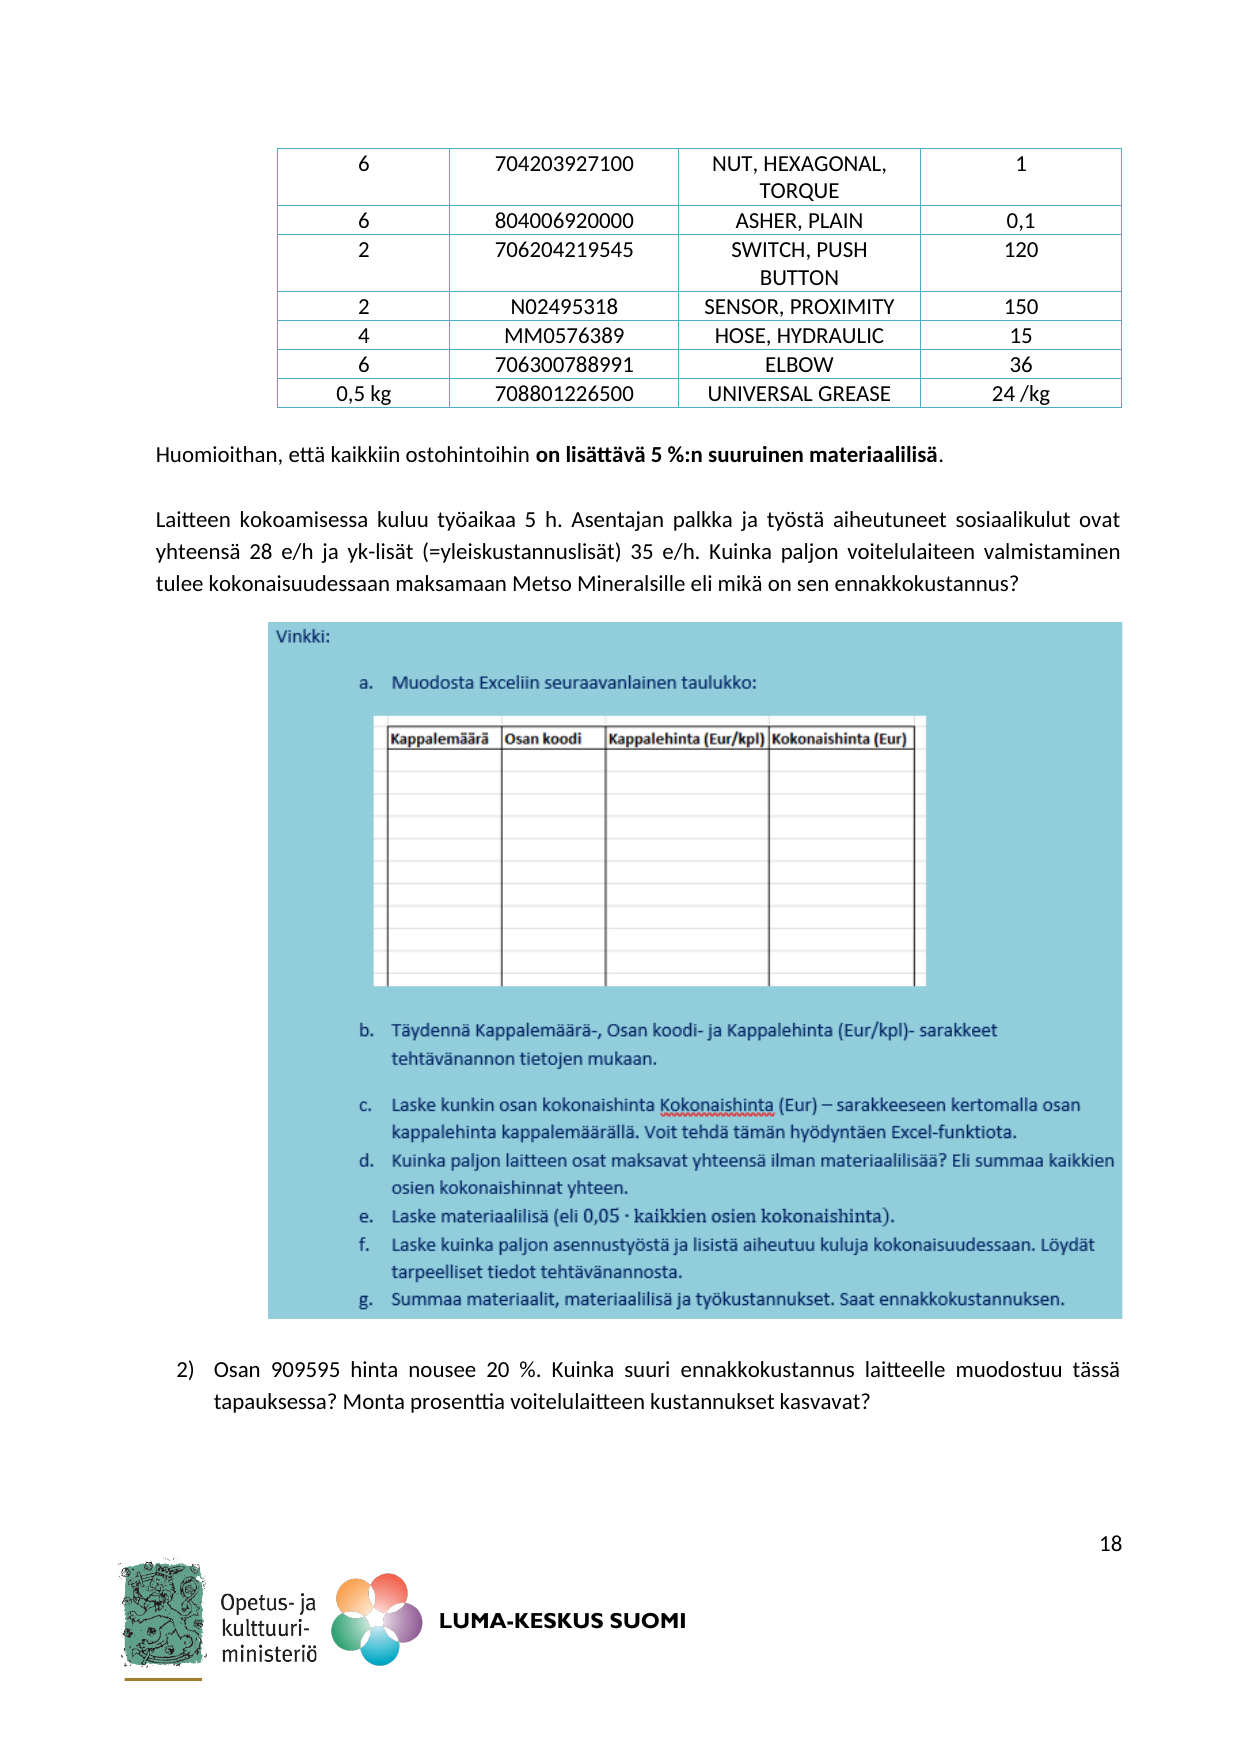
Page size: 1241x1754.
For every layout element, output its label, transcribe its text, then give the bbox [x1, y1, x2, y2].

table_cell 706300788991 [450, 350, 678, 378]
table_cell NUT, HEXAGONAL, TORQUE [679, 149, 920, 205]
table_cell 704203927100 [450, 149, 678, 205]
table_cell 15 [921, 321, 1121, 349]
table_cell 36 [921, 350, 1121, 378]
table_cell 120 [921, 235, 1121, 291]
table_cell UNIVERSAL GREASE [679, 379, 920, 407]
table_cell 6 [278, 350, 449, 378]
text Huomioithan, että kaikkiin ostohintoihin on lisättävä 5 %:n suuruinen materiaalilisä. [118, 440, 1122, 468]
table_cell 1 [921, 149, 1121, 205]
picture [268, 622, 1123, 1319]
table_cell 0,1 [921, 206, 1121, 234]
text Laitteen kokoamisessa kuluu työaikaa 5 h. Asentajan palkka ja työstä aiheutuneet sosiaalikulut ovat yhteensä 28 e/h ja yk-lisät (=yleiskustannuslisät) 35 e/h. Kuinka paljon voitelulaiteen valmistaminen tulee kokonaisuudessaan maksamaan Metso Mineralsille eli mikä on sen ennakkokustannus? [156, 505, 1122, 597]
table_cell 150 [921, 292, 1121, 320]
picture [118, 1557, 737, 1681]
table_cell 708801226500 [450, 379, 678, 407]
table_cell 6 [278, 206, 449, 234]
table_cell ASHER, PLAIN [679, 206, 920, 234]
table_cell 804006920000 [450, 206, 678, 234]
table_cell 2 [278, 292, 449, 320]
table_cell SENSOR, PROXIMITY [679, 292, 920, 320]
table_cell SWITCH, PUSH BUTTON [679, 235, 920, 291]
table_cell 6 [278, 149, 449, 205]
table_cell MM0576389 [450, 321, 678, 349]
table_cell 2 [278, 235, 449, 291]
table_cell HOSE, HYDRAULIC [679, 321, 920, 349]
table_cell 0,5 kg [278, 379, 449, 407]
table_cell 24 /kg [921, 379, 1121, 407]
table_cell ELBOW [679, 350, 920, 378]
table_cell 4 [278, 321, 449, 349]
table_cell 706204219545 [450, 235, 678, 291]
table_cell N02495318 [450, 292, 678, 320]
list Osan 909595 hinta nousee 20 %. Kuinka suuri ennakkokustannus laitteelle muodostuu tässä tapauksessa? Monta prosenttia voitelulaitteen kustannukset kasvavat? [176, 1355, 1122, 1416]
